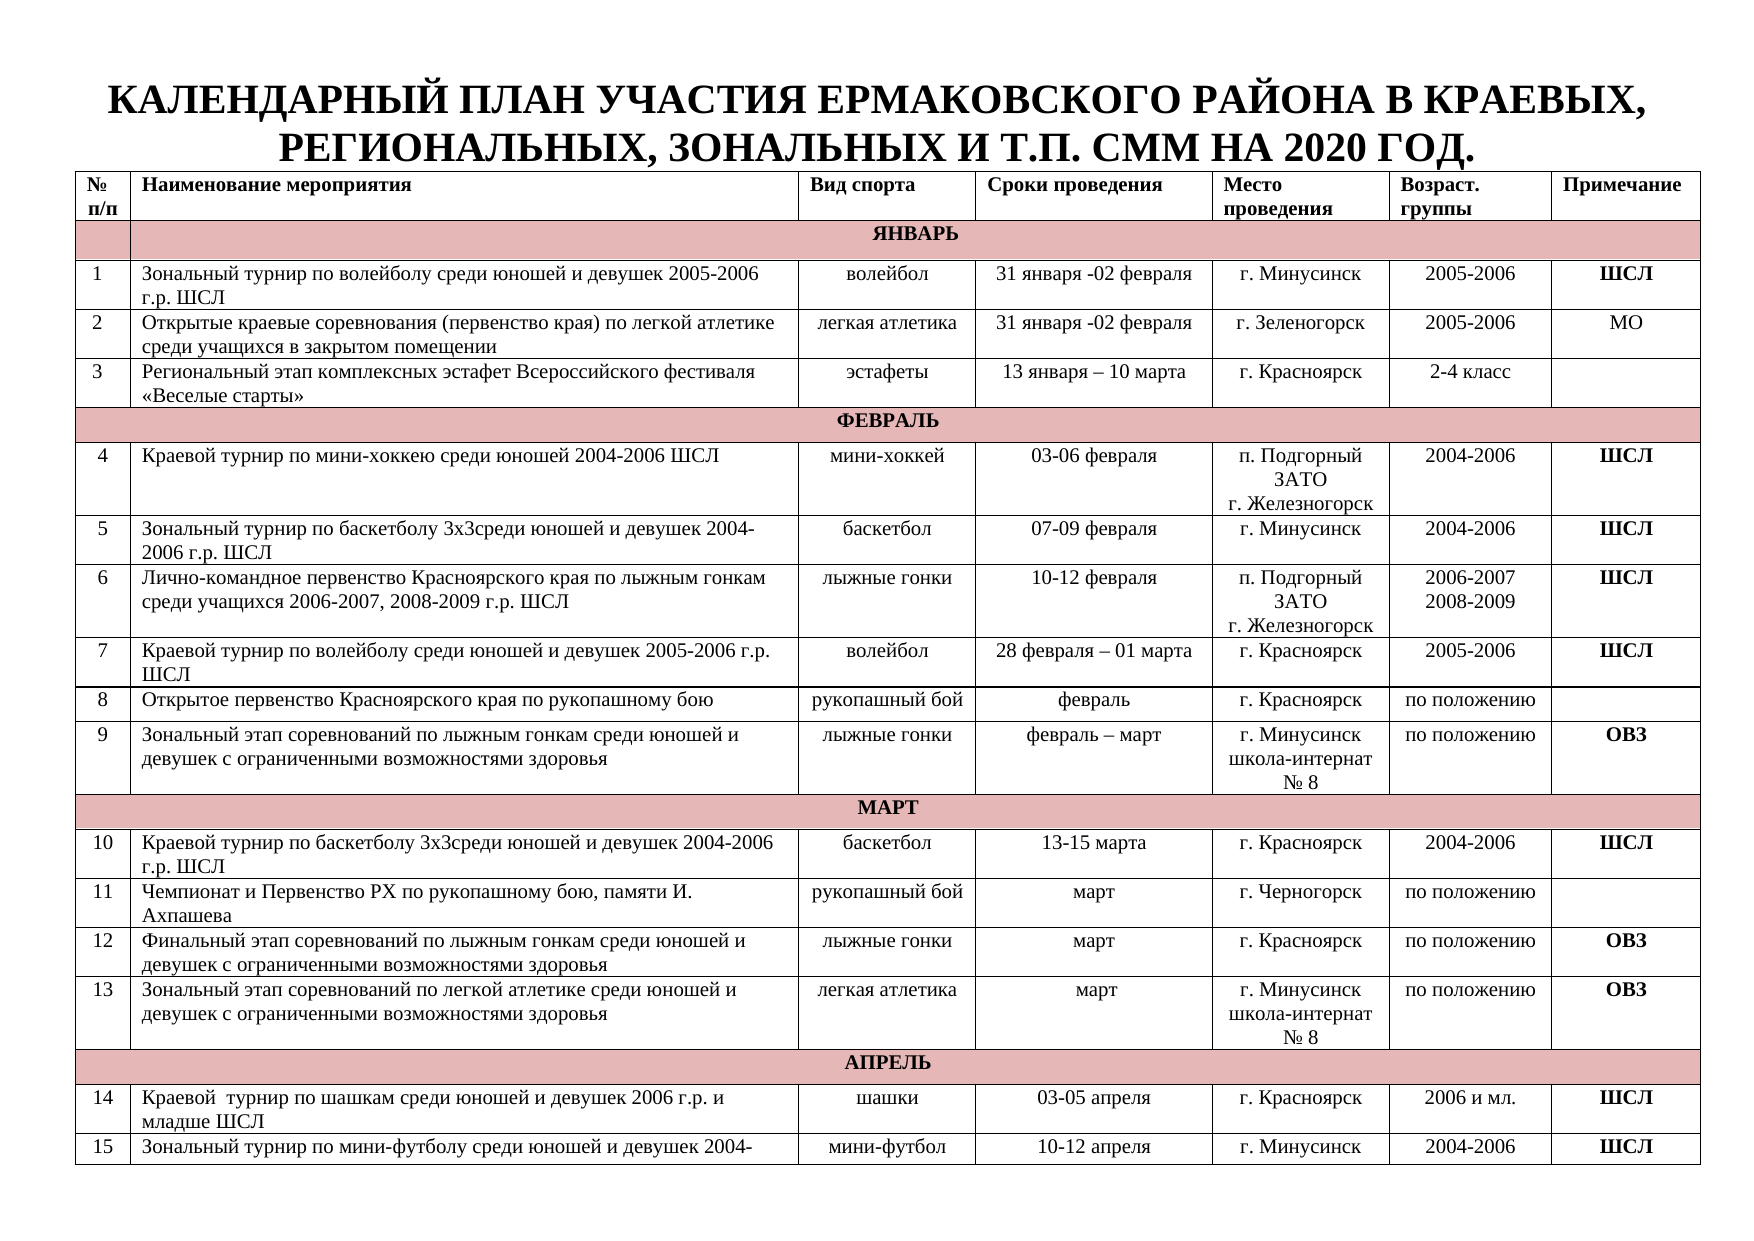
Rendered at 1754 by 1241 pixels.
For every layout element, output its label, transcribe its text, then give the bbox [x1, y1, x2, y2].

table_cell г. Красноярск [1213, 928, 1389, 976]
table_cell 2-4 класс [1390, 359, 1551, 407]
table_cell Чемпионат и Первенство РХ по рукопашному бою, памяти И. Ахпашева [131, 879, 798, 927]
table_cell г. Минусинск [1213, 516, 1389, 564]
table_cell 2004-2006 [1390, 516, 1551, 564]
table_cell Краевой турнир по мини-хоккею среди юношей 2004-2006 ШСЛ [131, 443, 798, 515]
table_cell ШСЛ [1552, 261, 1700, 309]
table_cell 7 [76, 638, 130, 686]
table_cell лыжные гонки [799, 928, 975, 976]
table_cell мини-футбол [799, 1134, 975, 1164]
table_cell 12 [76, 928, 130, 976]
table_cell г. Минусинск [1213, 261, 1389, 309]
table_cell 11 [76, 879, 130, 927]
table_cell по положению [1390, 688, 1551, 721]
table_header Возраст. группы [1390, 172, 1551, 220]
table_cell ШСЛ [1552, 443, 1700, 515]
table_cell [1552, 879, 1700, 927]
table_cell баскетбол [799, 830, 975, 878]
table_cell эстафеты [799, 359, 975, 407]
table_cell г. Красноярск [1213, 688, 1389, 721]
table_cell ФЕВРАЛЬ [76, 408, 1700, 442]
table_cell Краевой турнир по шашкам среди юношей и девушек 2006 г.р. и младше ШСЛ [131, 1085, 798, 1133]
table_cell легкая атлетика [799, 977, 975, 1049]
table_cell Открытые краевые соревнования (первенство края) по легкой атлетике среди учащихся в закрытом помещении [131, 310, 798, 358]
table_cell ШСЛ [1552, 638, 1700, 686]
table_cell рукопашный бой [799, 879, 975, 927]
text КАЛЕНДАРНЫЙ ПЛАН УЧАСТИЯ ЕРМАКОВСКОГО РАЙОНА В КРАЕВЫХ, РЕГИОНАЛЬНЫХ, ЗОНАЛЬНЫХ И Т.П. СММ НА 2020 ГОД. [75, 75, 1679, 171]
table_header Сроки проведения [976, 172, 1212, 220]
table_header № п/п [76, 172, 130, 220]
table_cell г. Красноярск [1213, 830, 1389, 878]
table_cell февраль – март [976, 722, 1212, 794]
table_cell ШСЛ [1552, 516, 1700, 564]
table_cell [1552, 359, 1700, 407]
table_cell 2006 и мл. [1390, 1085, 1551, 1133]
table_cell г. Зеленогорск [1213, 310, 1389, 358]
table_cell г. Черногорск [1213, 879, 1389, 927]
table_cell 8 [76, 688, 130, 721]
table_cell февраль [976, 688, 1212, 721]
table_cell 31 января -02 февраля [976, 261, 1212, 309]
table_cell АПРЕЛЬ [76, 1050, 1700, 1084]
table_cell Региональный этап комплексных эстафет Всероссийского фестиваля «Веселые старты» [131, 359, 798, 407]
table_cell 2004-2006 [1390, 1134, 1551, 1164]
table_cell МАРТ [76, 795, 1700, 828]
table_cell 2006-2007 2008-2009 [1390, 565, 1551, 637]
table_header Наименование мероприятия [131, 172, 798, 220]
table_cell легкая атлетика [799, 310, 975, 358]
table_cell 9 [76, 722, 130, 794]
table_cell 13 [76, 977, 130, 1049]
table_cell 1 [76, 261, 130, 309]
table_cell 6 [76, 565, 130, 637]
table_cell март [976, 977, 1212, 1049]
table_cell шашки [799, 1085, 975, 1133]
table_cell Открытое первенство Красноярского края по рукопашному бою [131, 688, 798, 721]
table_cell ОВЗ [1552, 722, 1700, 794]
table_cell лыжные гонки [799, 722, 975, 794]
table_cell Краевой турнир по волейболу среди юношей и девушек 2005-2006 г.р. ШСЛ [131, 638, 798, 686]
table_cell лыжные гонки [799, 565, 975, 637]
table_cell г. Минусинск [1213, 1134, 1389, 1164]
table_header Примечание [1552, 172, 1700, 220]
table_cell по положению [1390, 928, 1551, 976]
table_cell март [976, 928, 1212, 976]
table_cell ШСЛ [1552, 1134, 1700, 1164]
table_cell 14 [76, 1085, 130, 1133]
table_cell 10 [76, 830, 130, 878]
table_cell г. Красноярск [1213, 359, 1389, 407]
table_cell 03-05 апреля [976, 1085, 1212, 1133]
table_cell 07-09 февраля [976, 516, 1212, 564]
table_cell 2004-2006 [1390, 830, 1551, 878]
table_cell по положению [1390, 977, 1551, 1049]
table_cell п. Подгорный ЗАТО г. Железногорск [1213, 565, 1389, 637]
table_cell 31 января -02 февраля [976, 310, 1212, 358]
table_cell Лично-командное первенство Красноярского края по лыжным гонкам среди учащихся 2006-2007, 2008-2009 г.р. ШСЛ [131, 565, 798, 637]
table_cell ОВЗ [1552, 977, 1700, 1049]
table_cell 2004-2006 [1390, 443, 1551, 515]
table_cell Финальный этап соревнований по лыжным гонкам среди юношей и девушек с ограниченными возможностями здоровья [131, 928, 798, 976]
table_cell мини-хоккей [799, 443, 975, 515]
table_cell г. Красноярск [1213, 638, 1389, 686]
table_cell [76, 221, 130, 259]
table_cell ШСЛ [1552, 830, 1700, 878]
table_cell волейбол [799, 638, 975, 686]
table_cell 13 января – 10 марта [976, 359, 1212, 407]
table_cell [1552, 688, 1700, 721]
table_cell Зональный турнир по волейболу среди юношей и девушек 2005-2006 г.р. ШСЛ [131, 261, 798, 309]
table_cell 5 [76, 516, 130, 564]
table_cell 10-12 апреля [976, 1134, 1212, 1164]
table_cell п. Подгорный ЗАТО г. Железногорск [1213, 443, 1389, 515]
table_cell ЯНВАРЬ [131, 221, 1700, 259]
table_cell 2005-2006 [1390, 638, 1551, 686]
table_cell рукопашный бой [799, 688, 975, 721]
table_cell 10-12 февраля [976, 565, 1212, 637]
table_cell 13-15 марта [976, 830, 1212, 878]
table_cell по положению [1390, 879, 1551, 927]
table_cell 3 [76, 359, 130, 407]
table_cell МО [1552, 310, 1700, 358]
table_cell 4 [76, 443, 130, 515]
table_cell г. Минусинск школа-интернат № 8 [1213, 977, 1389, 1049]
table_cell Зональный этап соревнований по лыжным гонкам среди юношей и девушек с ограниченными возможностями здоровья [131, 722, 798, 794]
table_cell ШСЛ [1552, 565, 1700, 637]
table_cell г. Минусинск школа-интернат № 8 [1213, 722, 1389, 794]
table_cell ШСЛ [1552, 1085, 1700, 1133]
table_header Место проведения [1213, 172, 1389, 220]
table_cell ОВЗ [1552, 928, 1700, 976]
table_cell 03-06 февраля [976, 443, 1212, 515]
table_cell по положению [1390, 722, 1551, 794]
table_cell 15 [76, 1134, 130, 1164]
table_cell 2005-2006 [1390, 261, 1551, 309]
table_cell Зональный турнир по баскетболу 3х3среди юношей и девушек 2004-2006 г.р. ШСЛ [131, 516, 798, 564]
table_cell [131, 1134, 798, 1164]
table_cell 2 [76, 310, 130, 358]
table_cell волейбол [799, 261, 975, 309]
table_cell 28 февраля – 01 марта [976, 638, 1212, 686]
table_cell баскетбол [799, 516, 975, 564]
table_cell г. Красноярск [1213, 1085, 1389, 1133]
table_cell 2005-2006 [1390, 310, 1551, 358]
table_cell Зональный этап соревнований по легкой атлетике среди юношей и девушек с ограниченными возможностями здоровья [131, 977, 798, 1049]
table_cell Краевой турнир по баскетболу 3х3среди юношей и девушек 2004-2006 г.р. ШСЛ [131, 830, 798, 878]
table_header Вид спорта [799, 172, 975, 220]
table_cell март [976, 879, 1212, 927]
